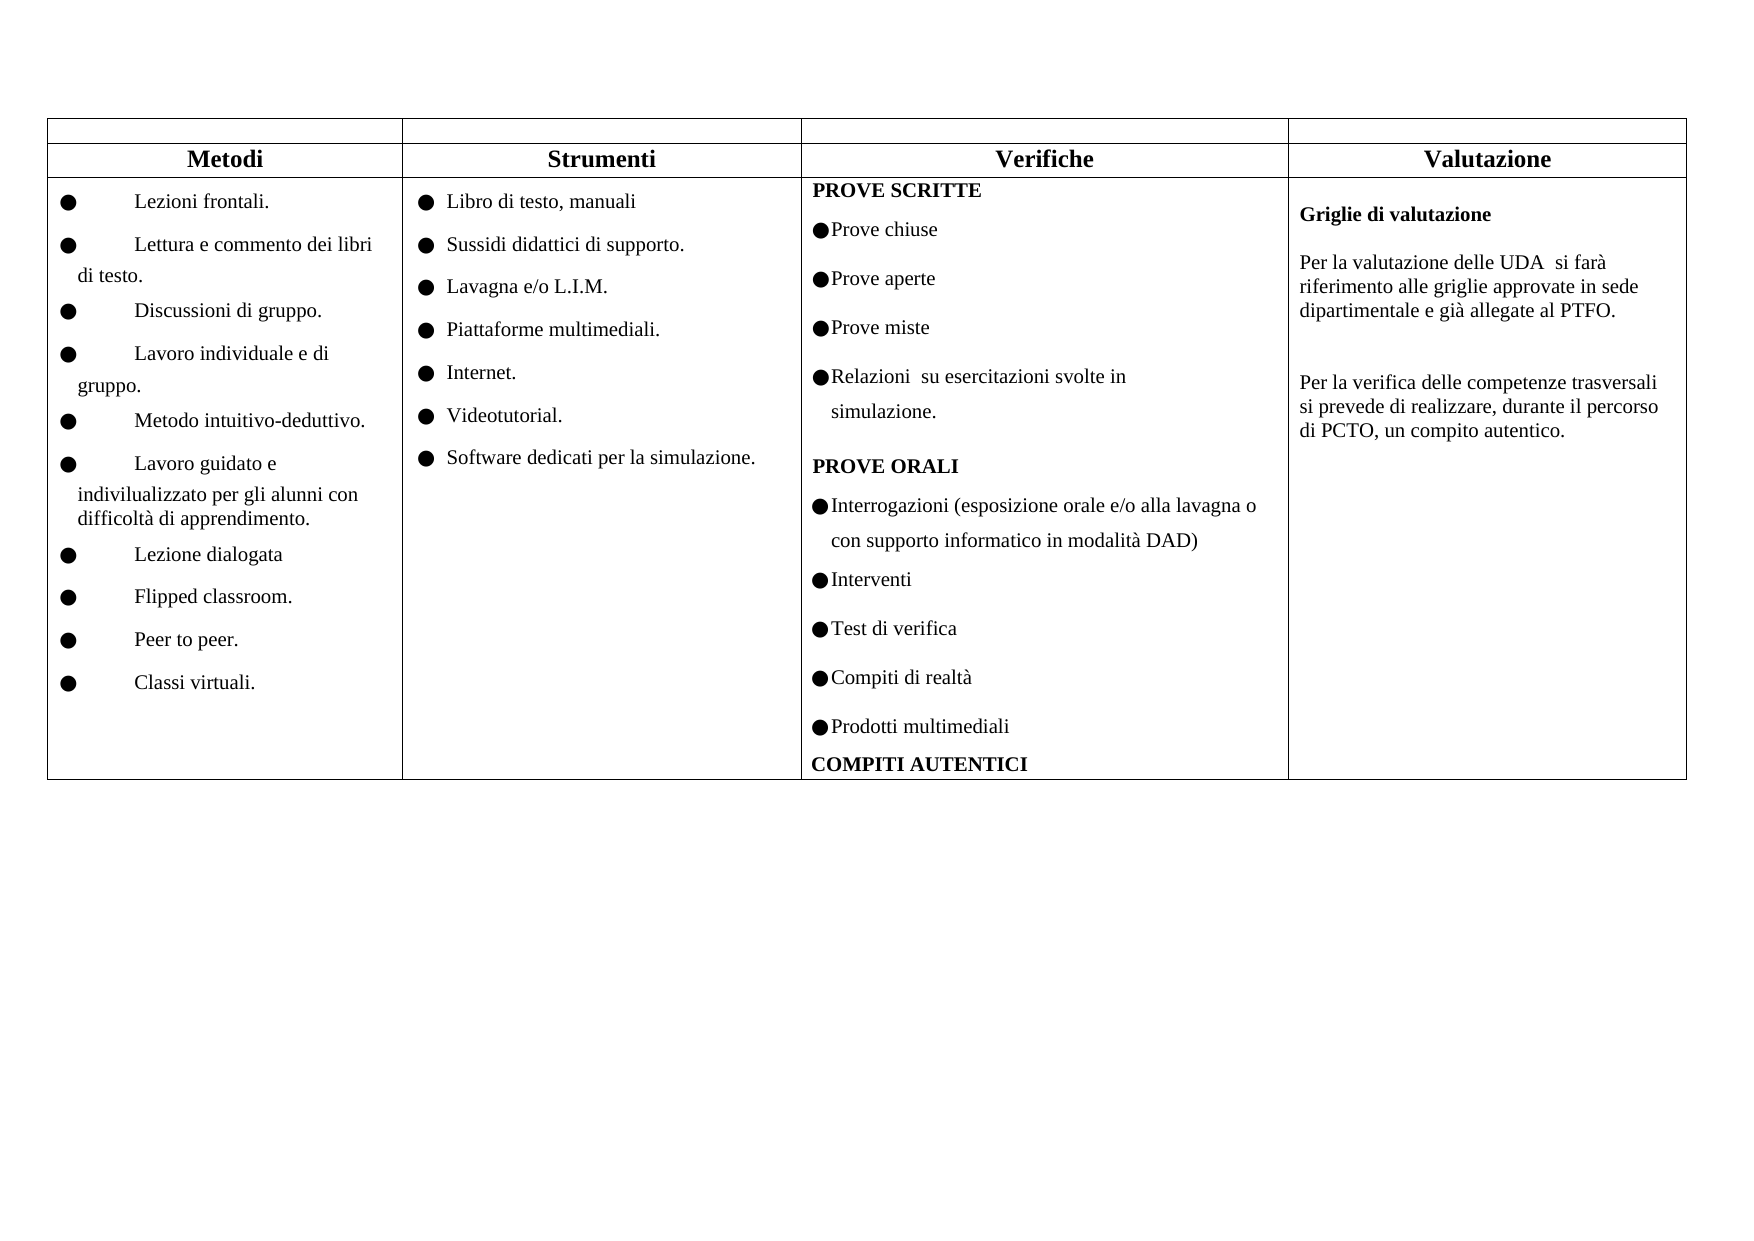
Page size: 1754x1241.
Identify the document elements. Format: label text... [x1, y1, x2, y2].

table_cell PROVE SCRITTE Prove chiuse Prove aperte Prove miste Relazioni su esercitazioni svolte in simulazione. PROVE ORALI Interrogazioni (esposizione orale e/o alla lavagna o con supporto informatico in modalità DAD) Interventi Test di verifica Compiti di realtà Prodotti multimediali COMPITI AUTENTICI [802, 178, 1288, 779]
table_cell Verifiche [802, 144, 1288, 177]
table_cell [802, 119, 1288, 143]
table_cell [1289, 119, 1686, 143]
table_cell Valutazione [1289, 144, 1686, 177]
table_cell Strumenti [403, 144, 801, 177]
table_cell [48, 119, 402, 143]
table_cell Libro di testo, manuali Sussidi didattici di supporto. Lavagna e/o L.I.M. Piattaforme multimediali. Internet. Videotutorial. Software dedicati per la simulazione. [403, 178, 801, 779]
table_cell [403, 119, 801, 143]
table_cell Griglie di valutazione Per la valutazione delle UDA si farà riferimento alle griglie approvate in sede dipartimentale e già allegate al PTFO. Per la verifica delle competenze trasversali si prevede di realizzare, durante il percorso di PCTO, un compito autentico. [1289, 178, 1686, 779]
table_cell Metodi [48, 144, 402, 177]
table_cell Lezioni frontali. Lettura e commento dei libri di testo. Discussioni di gruppo. Lavoro individuale e di gruppo. Metodo intuitivo-deduttivo. Lavoro guidato e indivilualizzato per gli alunni con difficoltà di apprendimento. Lezione dialogata Flipped classroom. Peer to peer. Classi virtuali. [48, 178, 402, 779]
